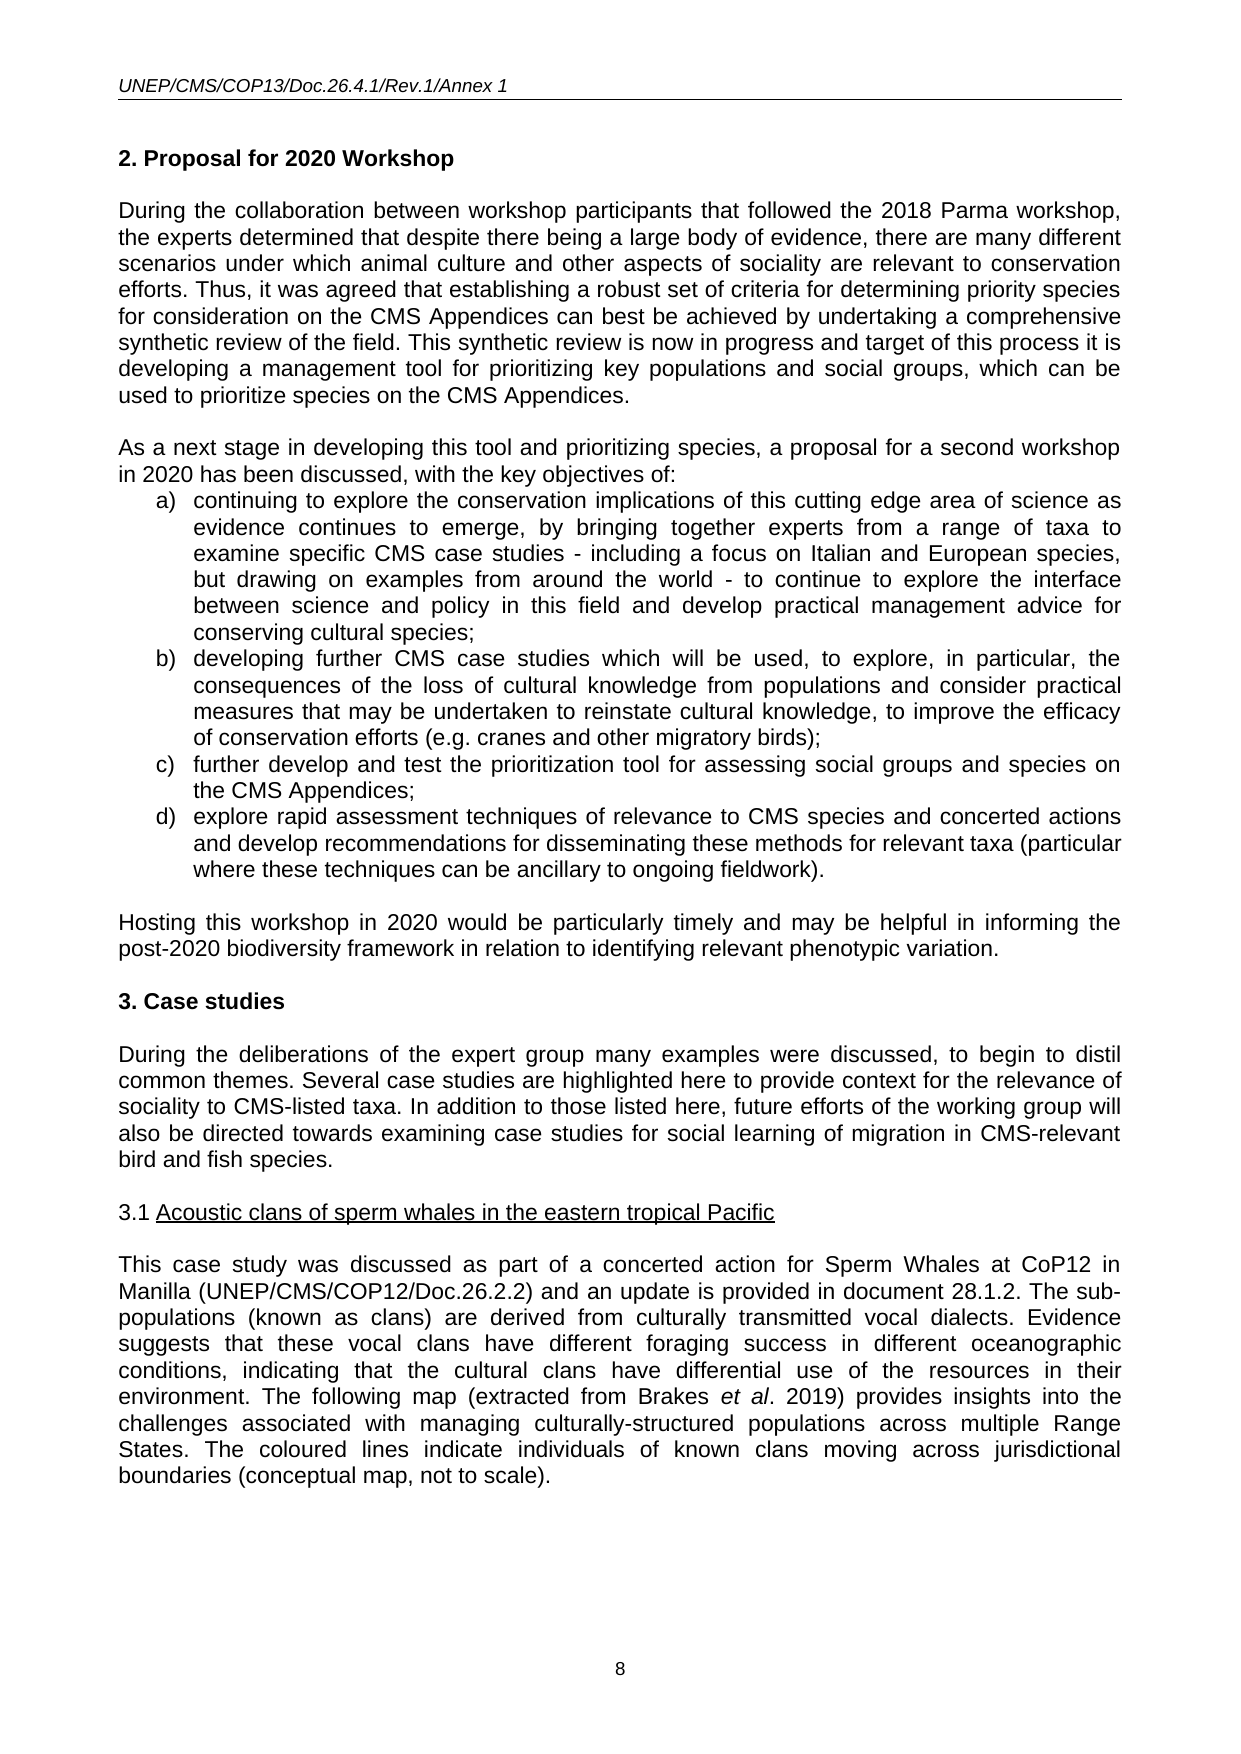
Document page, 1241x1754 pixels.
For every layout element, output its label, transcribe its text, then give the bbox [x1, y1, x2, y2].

text As a next stage in developing this tool and prioritizing species, a proposal for a second workshop in 2020 has been discussed, with the key objectives of: [118, 434, 1122, 487]
text 2. Proposal for 2020 Workshop [118, 144, 1122, 171]
list Acoustic clans of sperm whales in the eastern tropical Pacific [118, 1199, 1122, 1225]
list further develop and test the prioritization tool for assessing social groups and species on the CMS Appendices; [156, 751, 1122, 803]
list explore rapid assessment techniques of relevance to CMS species and concerted actions and develop recommendations for disseminating these methods for relevant taxa (particular where these techniques can be ancillary to ongoing fieldwork). [156, 803, 1122, 882]
text Hosting this workshop in 2020 would be particularly timely and may be helpful in informing the post-2020 biodiversity framework in relation to identifying relevant phenotypic variation. [118, 909, 1122, 961]
text 3. Case studies [118, 988, 1122, 1014]
text This case study was discussed as part of a concerted action for Sperm Whales at CoP12 in Manilla (UNEP/CMS/COP12/Doc.26.2.2) and an update is provided in document 28.1.2. The sub-populations (known as clans) are derived from culturally transmitted vocal dialects. Evidence suggests that these vocal clans have different foraging success in different oceanographic conditions, indicating that the cultural clans have differential use of the resources in their environment. The following map (extracted from Brakes et al. 2019) provides insights into the challenges associated with managing culturally-structured populations across multiple Range States. The coloured lines indicate individuals of known clans moving across jurisdictional boundaries (conceptual map, not to scale). [118, 1251, 1122, 1488]
text During the collaboration between workshop participants that followed the 2018 Parma workshop, the experts determined that despite there being a large body of evidence, there are many different scenarios under which animal culture and other aspects of sociality are relevant to conservation efforts. Thus, it was agreed that establishing a robust set of criteria for determining priority species for consideration on the CMS Appendices can best be achieved by undertaking a comprehensive synthetic review of the field. This synthetic review is now in progress and target of this process it is developing a management tool for prioritizing key populations and social groups, which can be used to prioritize species on the CMS Appendices. [118, 197, 1122, 408]
text During the deliberations of the expert group many examples were discussed, to begin to distil common themes. Several case studies are highlighted here to provide context for the relevance of sociality to CMS-listed taxa. In addition to those listed here, future efforts of the working group will also be directed towards examining case studies for social learning of migration in CMS-relevant bird and fish species. [118, 1041, 1122, 1172]
list developing further CMS case studies which will be used, to explore, in particular, the consequences of the loss of cultural knowledge from populations and consider practical measures that may be undertaken to reinstate cultural knowledge, to improve the efficacy of conservation efforts (e.g. cranes and other migratory birds); [156, 645, 1122, 751]
list continuing to explore the conservation implications of this cutting edge area of science as evidence continues to emerge, by bringing together experts from a range of taxa to examine specific CMS case studies - including a focus on Italian and European species, but drawing on examples from around the world - to continue to explore the interface between science and policy in this field and develop practical management advice for conserving cultural species; [156, 487, 1122, 645]
